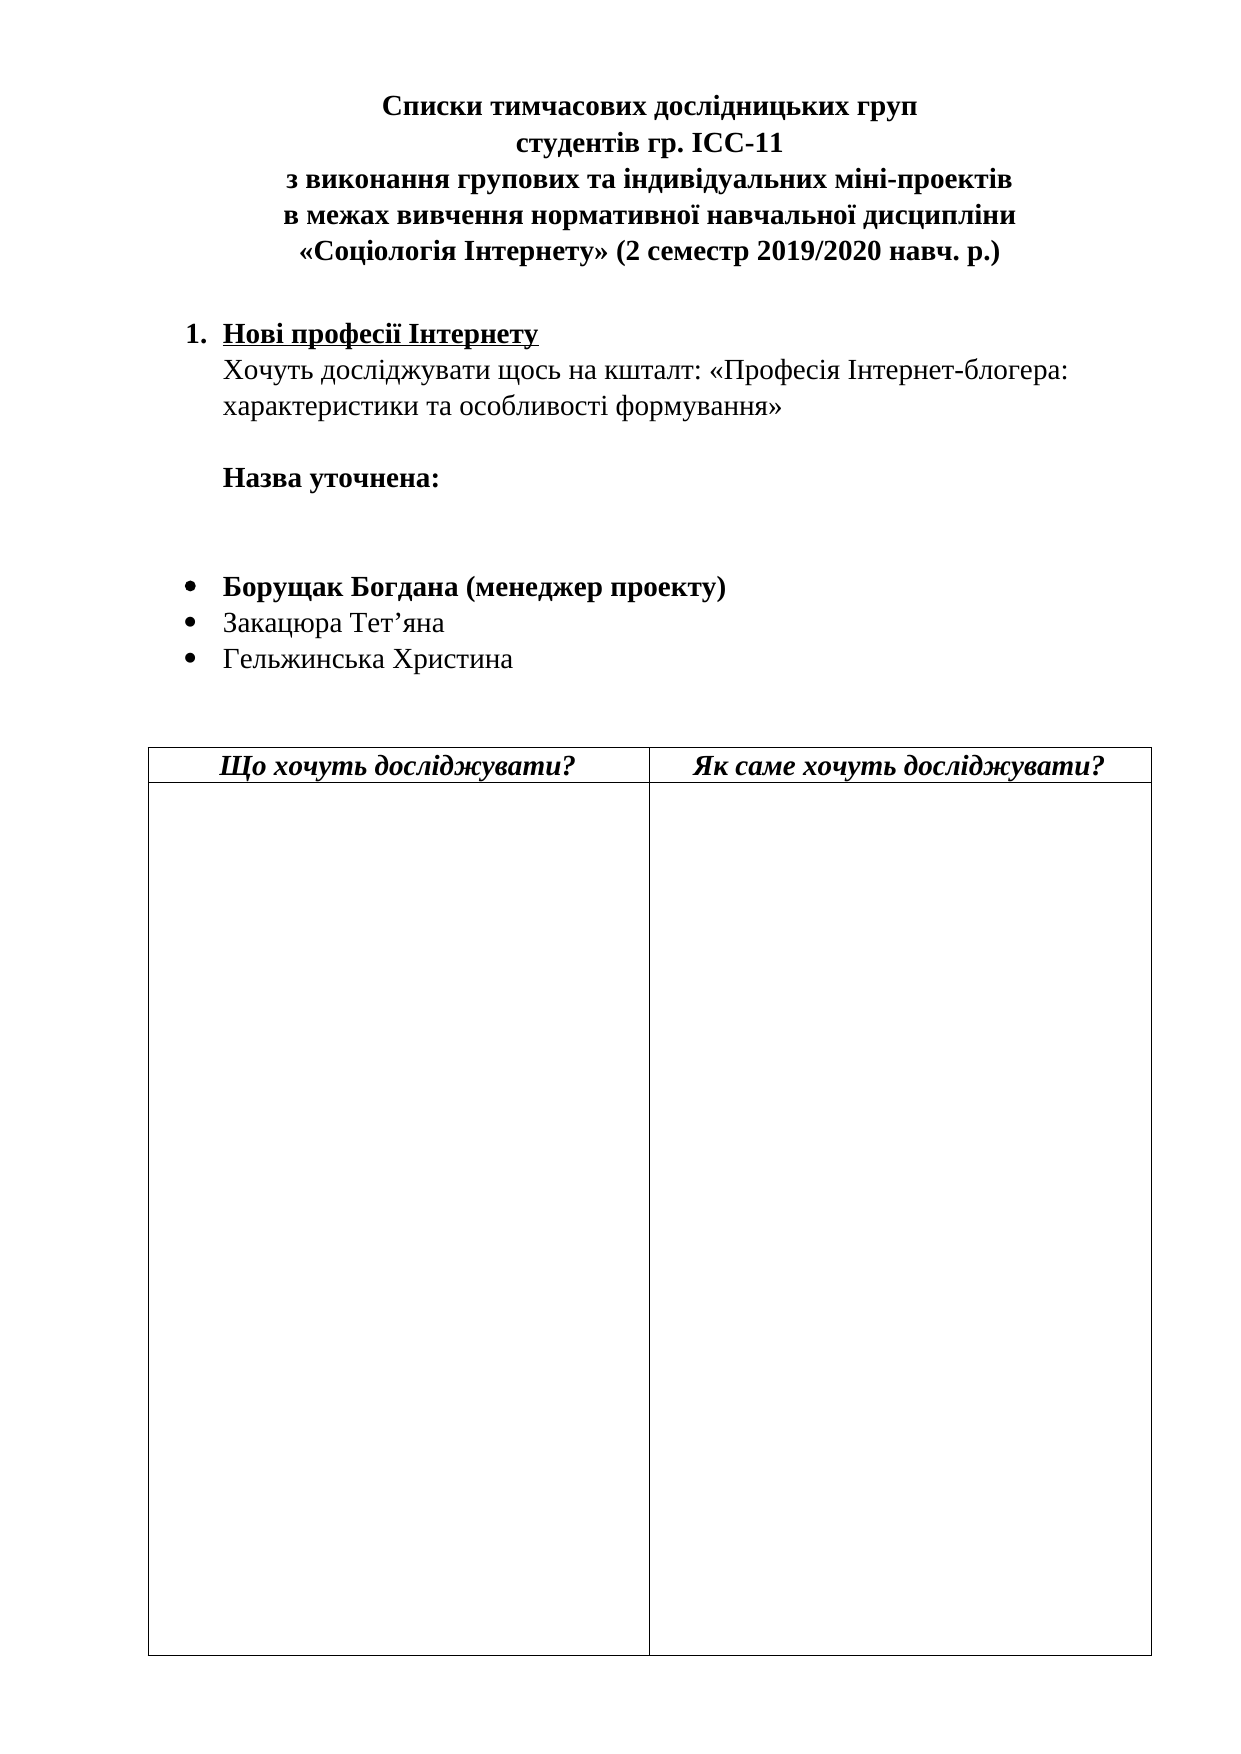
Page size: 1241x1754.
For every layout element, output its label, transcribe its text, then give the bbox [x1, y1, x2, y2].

text з виконання групових та індивідуальних міні-проектів [148, 161, 1152, 194]
table_cell [650, 783, 1151, 1655]
list Гельжинська Христина [185, 641, 1152, 675]
text Списки тимчасових дослідницьких груп [148, 88, 1152, 122]
list Хочуть досліджувати щось на кшталт: «Професія Інтернет-блогера: характеристики та особливості формування» [223, 352, 1152, 422]
list Закацюра Тет’яна [185, 605, 1152, 639]
list Назва уточнена: [223, 460, 1152, 494]
text «Соціологія Інтернету» (2 семестр 2019/2020 навч. р.) [148, 233, 1152, 267]
text студентів гр. ІСС-11 [148, 125, 1152, 158]
table_header Що хочуть досліджувати? [149, 748, 649, 782]
table_cell [149, 783, 649, 1655]
table_header Як саме хочуть досліджувати? [650, 748, 1151, 782]
list Борущак Богдана (менеджер проекту) [185, 569, 1152, 602]
text в межах вивчення нормативної навчальної дисципліни [148, 197, 1152, 231]
list Нові професії Інтернету [185, 316, 1152, 349]
